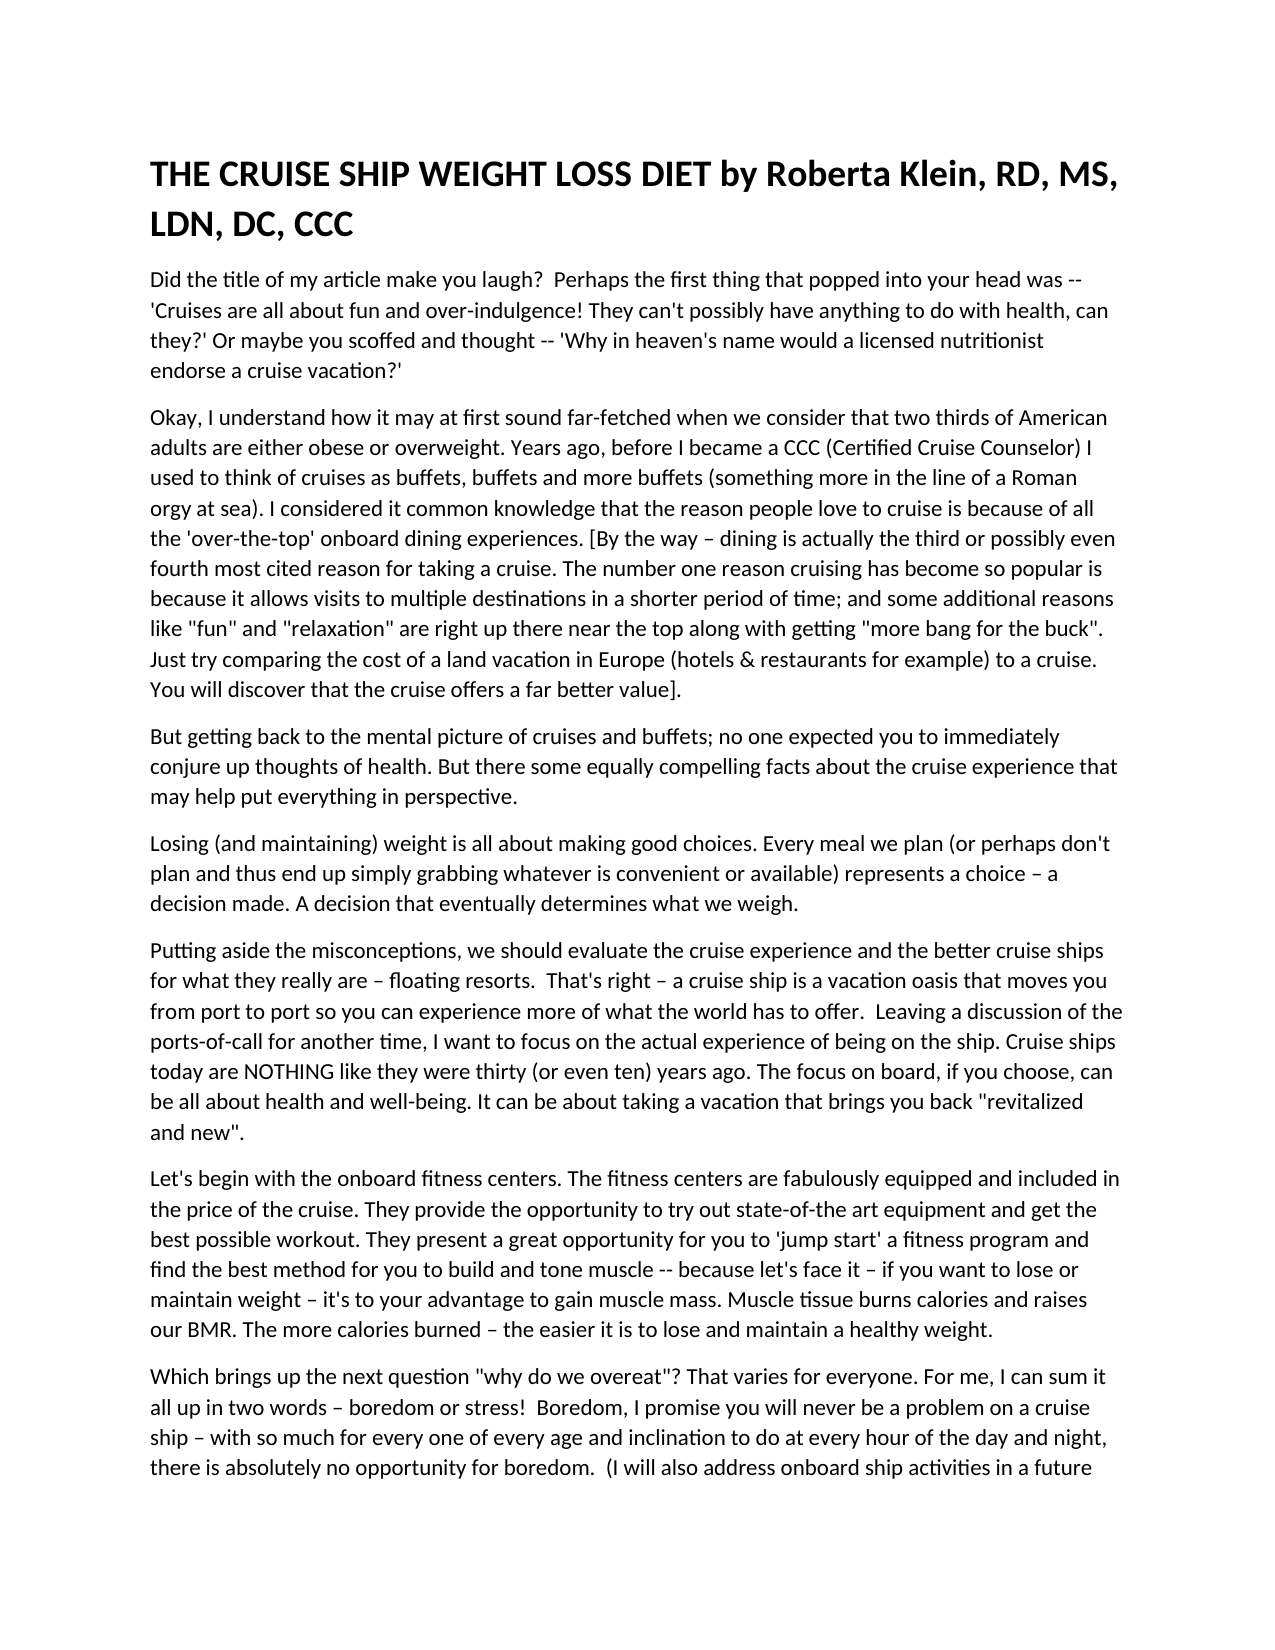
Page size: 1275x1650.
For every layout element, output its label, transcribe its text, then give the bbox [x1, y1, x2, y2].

text Let's begin with the onboard fitness centers. The fitness centers are fabulously equipped and included in the price of the cruise. They provide the opportunity to try out state-of-the art equipment and get the best possible workout. They present a great opportunity for you to 'jump start' a fitness program and find the best method for you to build and tone muscle -- because let's face it – if you want to lose or maintain weight – it's to your advantage to gain muscle mass. Muscle tissue burns calories and raises our BMR. The more calories burned – the easier it is to lose and maintain a healthy weight. [150, 1164, 1125, 1344]
text Okay, I understand how it may at first sound far-fetched when we consider that two thirds of American adults are either obese or overweight. Years ago, before I became a CCC (Certified Cruise Counselor) I used to think of cruises as buffets, buffets and more buffets (something more in the line of a Roman orgy at sea). I considered it common knowledge that the reason people love to cruise is because of all the 'over-the-top' onboard dining experiences. [By the way – dining is actually the third or possibly even fourth most cited reason for taking a cruise. The number one reason cruising has become so popular is because it allows visits to multiple destinations in a shorter period of time; and some additional reasons like "fun" and "relaxation" are right up there near the top along with getting "more bang for the buck". Just try comparing the cost of a land vacation in Europe (hotels & restaurants for example) to a cruise. You will discover that the cruise offers a far better value]. [150, 403, 1125, 703]
text Losing (and maintaining) weight is all about making good choices. Every meal we plan (or perhaps don't plan and thus end up simply grabbing whatever is convenient or available) represents a choice – a decision made. A decision that eventually determines what we weigh. [150, 829, 1125, 918]
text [150, 1362, 1125, 1481]
text But getting back to the mental picture of cruises and buffets; no one expected you to immediately conjure up thoughts of health. But there some equally compelling facts about the cruise experience that may help put everything in perspective. [150, 722, 1125, 810]
text Did the title of my article make you laugh? Perhaps the first thing that popped into your head was -- 'Cruises are all about fun and over-indulgence! They can't possibly have anything to do with health, can they?' Or maybe you scoffed and thought -- 'Why in heaven's name would a licensed nutritionist endorse a cruise vacation?' [150, 266, 1125, 384]
text THE CRUISE SHIP WEIGHT LOSS DIET by Roberta Klein, RD, MS, LDN, DC, CCC [150, 150, 1125, 245]
text Putting aside the misconceptions, we should evaluate the cruise experience and the better cruise ships for what they really are – floating resorts. That's right – a cruise ship is a vacation oasis that moves you from port to port so you can experience more of what the world has to offer. Leaving a discussion of the ports-of-call for another time, I want to focus on the actual experience of being on the ship. Cruise ships today are NOTHING like they were thirty (or even ten) years ago. The focus on board, if you choose, can be all about health and well-being. It can be about taking a vacation that brings you back "revitalized and new". [150, 936, 1125, 1146]
